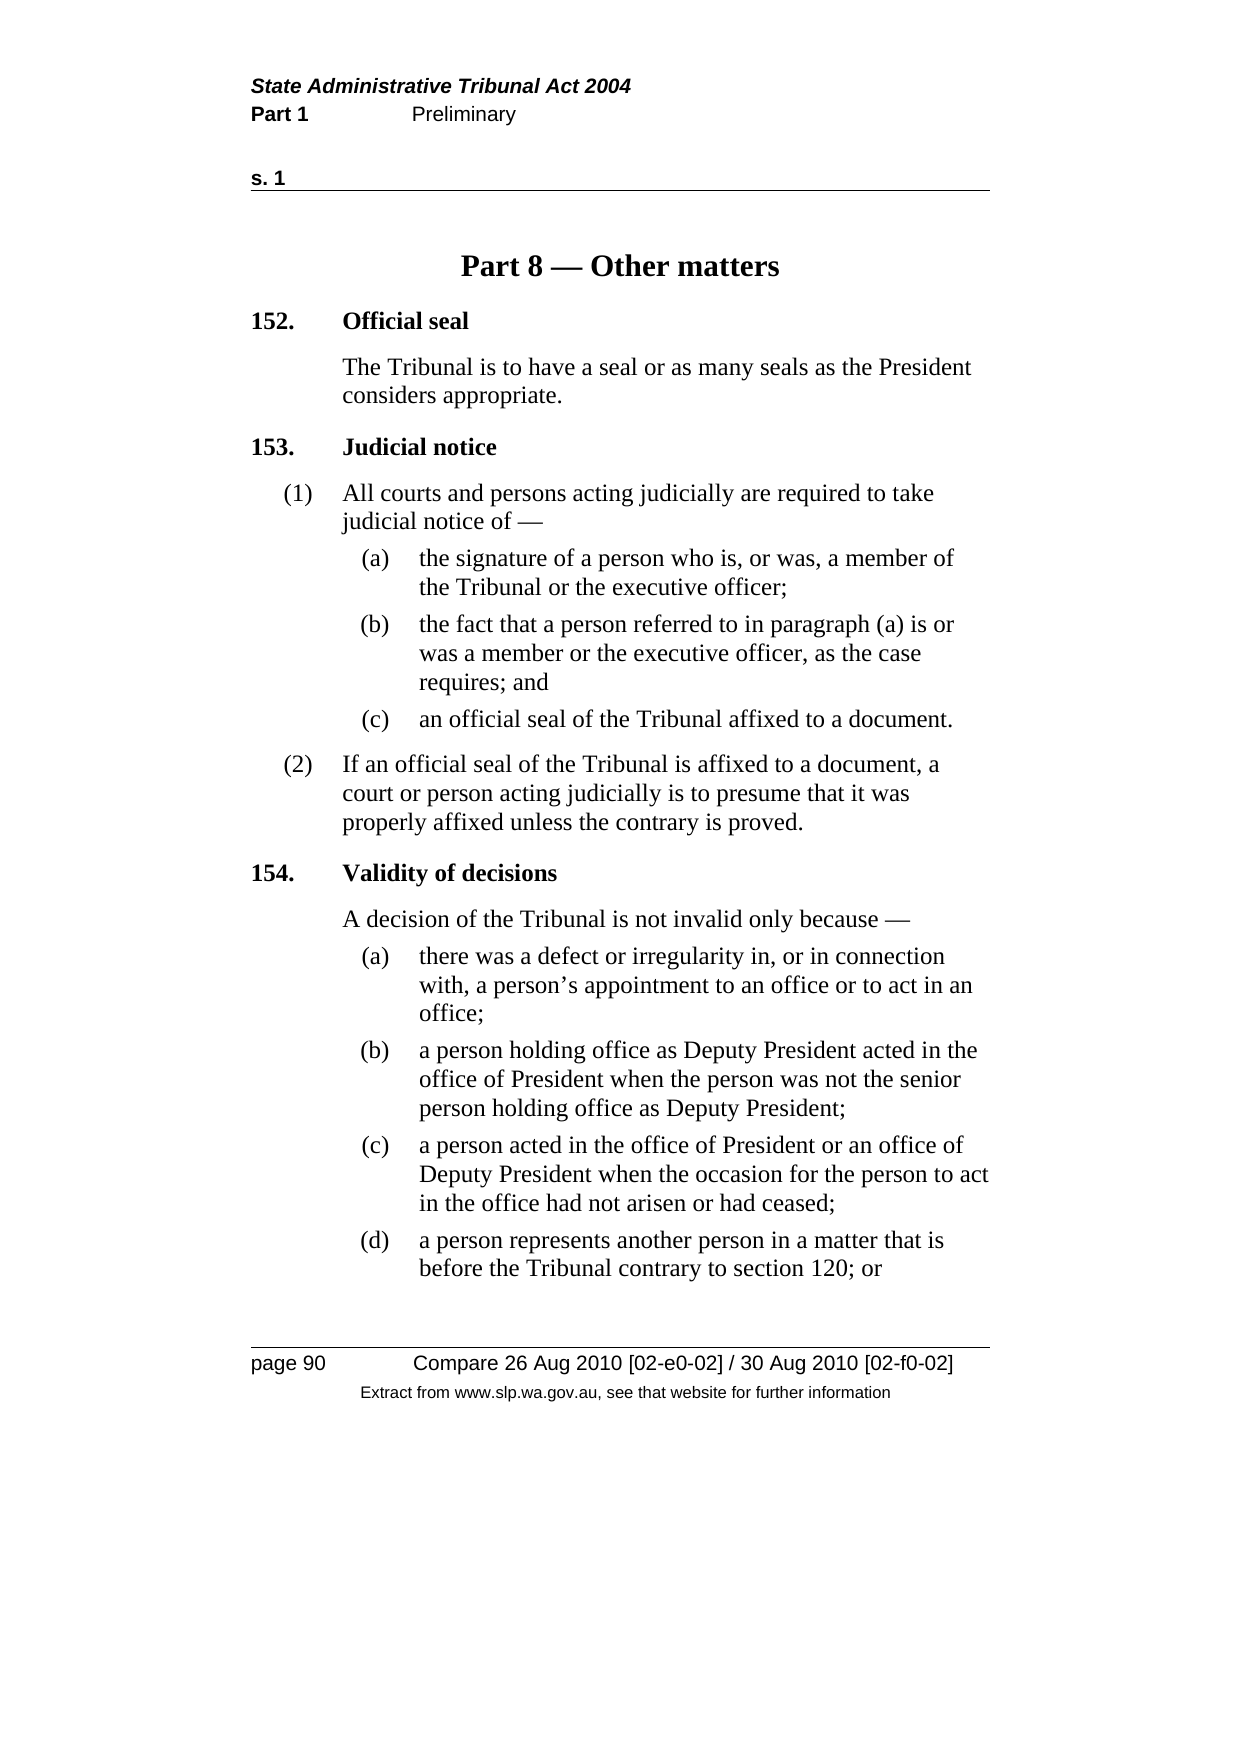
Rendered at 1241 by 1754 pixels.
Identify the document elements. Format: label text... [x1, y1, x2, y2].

text The Tribunal is to have a seal or as many seals as the President considers appropriate. [251, 352, 990, 409]
subtitle 153. Judicial notice [251, 432, 990, 461]
text (b) a person holding office as Deputy President acted in the office of President when the person was not the senior person holding office as Deputy President; [251, 1036, 990, 1122]
text (c) a person acted in the office of President or an office of Deputy President when the occasion for the person to act in the office had not arisen or had ceased; [251, 1130, 990, 1216]
text (1) All courts and persons acting judicially are required to take judicial notice of — [251, 478, 990, 535]
text A decision of the Tribunal is not invalid only because — [251, 904, 990, 933]
text (d) a person represents another person in a matter that is before the Tribunal contrary to section 120; or [251, 1225, 990, 1282]
subtitle Part 8 — Other matters [251, 247, 990, 283]
text (b) the fact that a person referred to in paragraph (a) is or was a member or the executive officer, as the case requires; and [251, 609, 990, 696]
text (2) If an official seal of the Tribunal is affixed to a document, a court or person acting judicially is to presume that it was properly affixed unless the contrary is proved. [251, 749, 990, 836]
text (a) the signature of a person who is, or was, a member of the Tribunal or the executive officer; [251, 543, 990, 601]
subtitle 152. Official seal [251, 306, 990, 335]
text (a) there was a defect or irregularity in, or in connection with, a person’s appointment to an office or to act in an office; [251, 941, 990, 1027]
subtitle 154. Validity of decisions [251, 858, 990, 887]
text (c) an official seal of the Tribunal affixed to a document. [251, 704, 990, 733]
